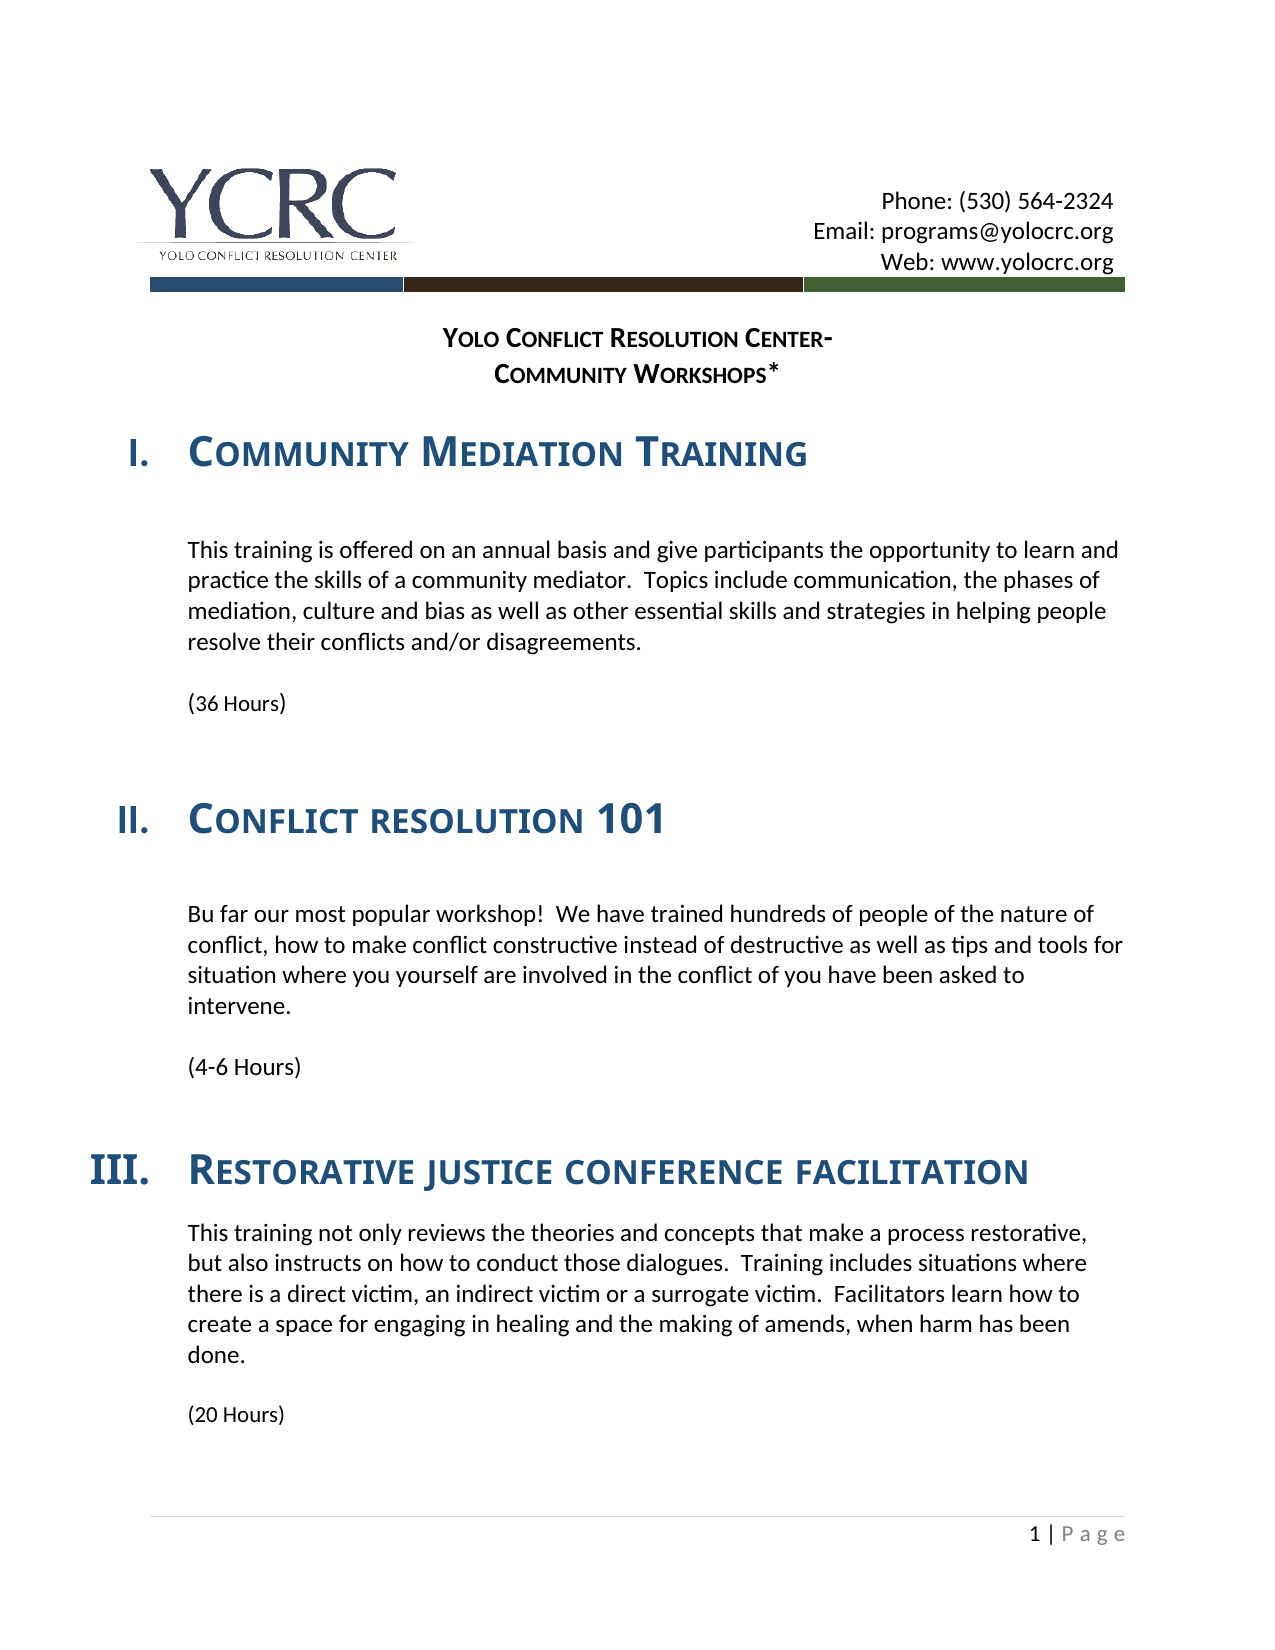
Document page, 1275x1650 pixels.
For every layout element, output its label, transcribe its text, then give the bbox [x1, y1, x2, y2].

text (20 Hours) [187, 1400, 1125, 1428]
table_header Phone: (530) 564-2324 Email: programs@yolocrc.org Web: www.yolocrc.org [418, 150, 1125, 277]
table_cell [804, 277, 1125, 292]
list Community Mediation Training [150, 421, 1125, 478]
text Community Workshops* [150, 355, 1125, 391]
list Restorative justice conference facilitation [150, 1140, 1125, 1197]
text (4-6 Hours) [150, 1051, 1125, 1082]
text Yolo Conflict Resolution Center- [150, 319, 1125, 355]
text This training not only reviews the theories and concepts that make a process restorative, but also instructs on how to conduct those dialogues. Training includes situations where there is a direct victim, an indirect victim or a surrogate victim. Facilitators learn how to create a space for engaging in healing and the making of amends, when harm has been done. [187, 1217, 1125, 1369]
table_cell [404, 277, 803, 292]
text (36 Hours) [150, 687, 1125, 717]
list Conflict resolution 101 [150, 789, 1125, 846]
table_cell [150, 277, 403, 292]
text This training is offered on an annual basis and give participants the opportunity to learn and practice the skills of a community mediator. Topics include communication, the phases of mediation, culture and bias as well as other essential skills and strategies in helping people resolve their conflicts and/or disagreements. [187, 534, 1125, 656]
text Bu far our most popular workshop! We have trained hundreds of people of the nature of conflict, how to make conflict constructive instead of destructive as well as tips and tools for situation where you yourself are involved in the conflict of you have been asked to intervene. [187, 898, 1125, 1021]
picture [132, 150, 418, 277]
